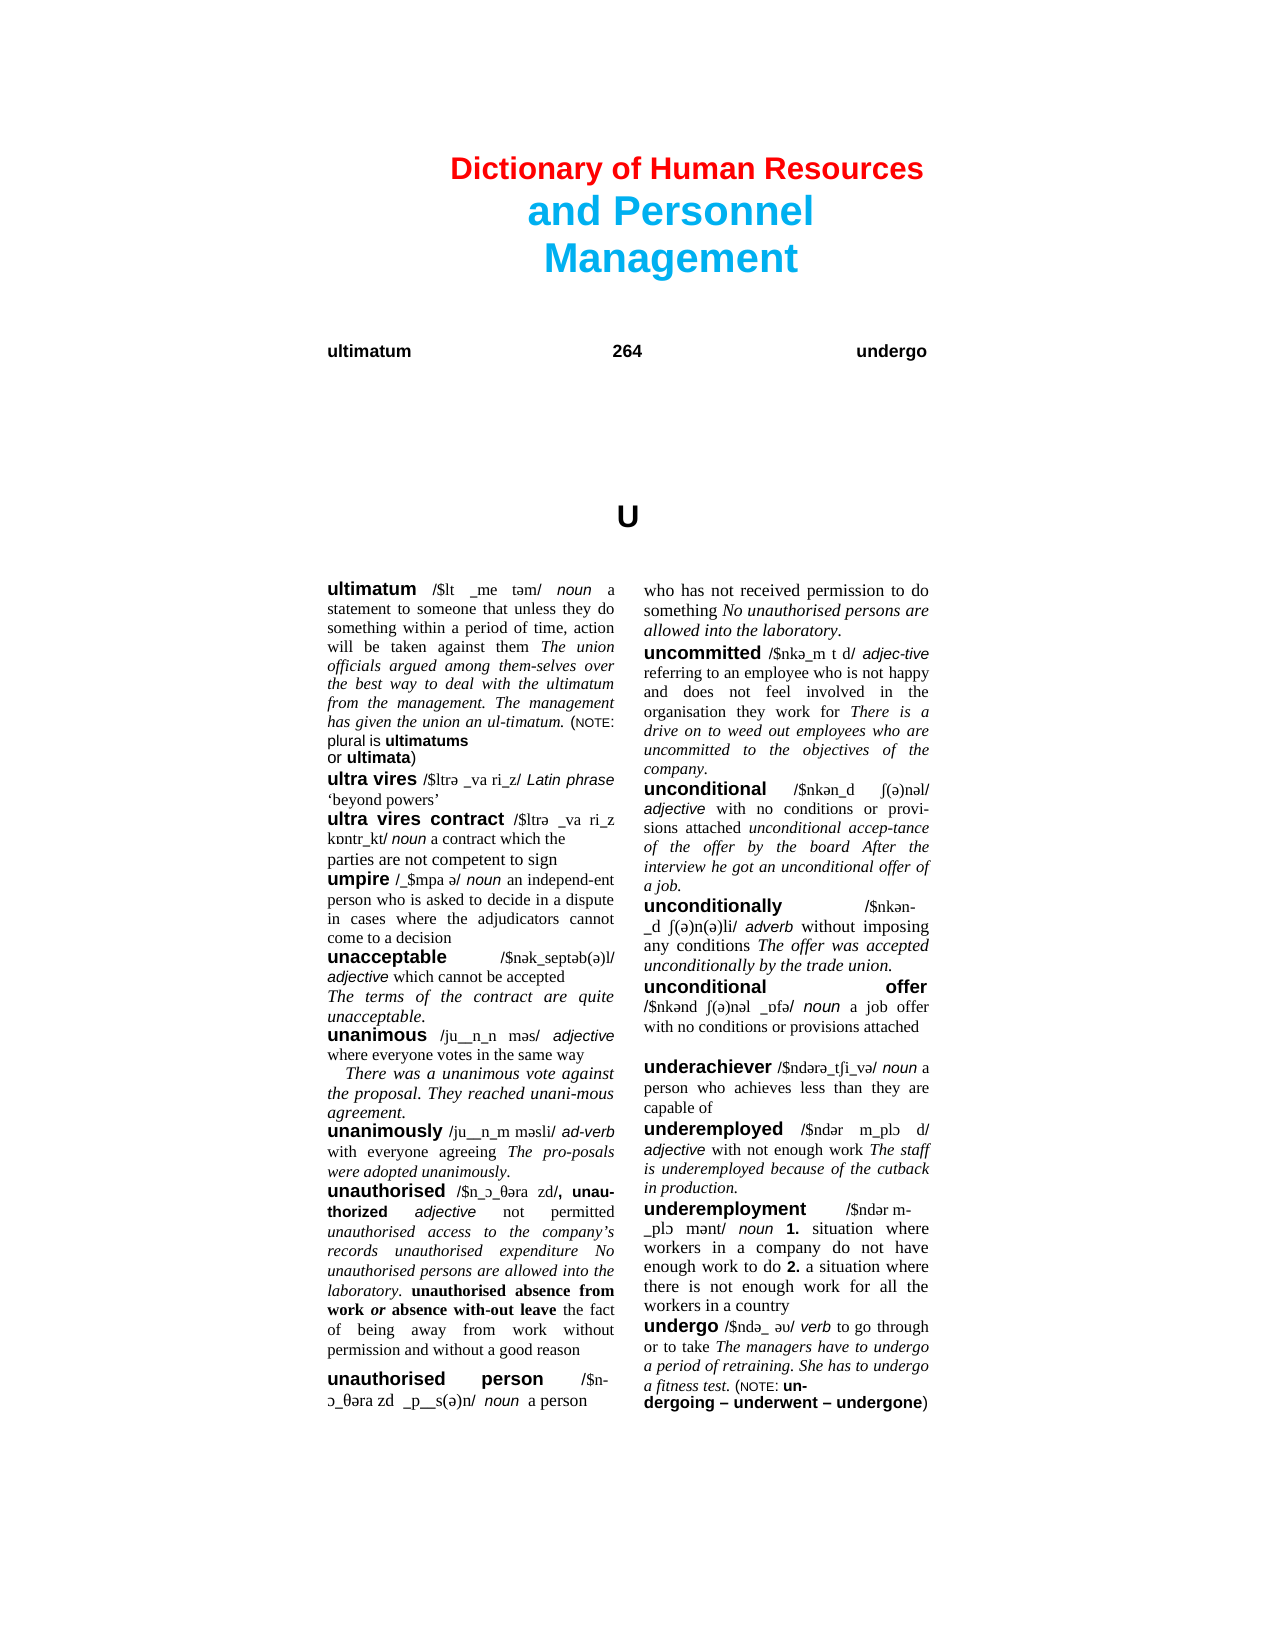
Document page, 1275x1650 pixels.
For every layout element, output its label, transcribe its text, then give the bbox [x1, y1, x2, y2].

text unconditionally /$nkən- [644, 895, 929, 916]
text underemployment /$ndər m- [644, 1198, 929, 1219]
text Dictionary of Human Resources [445, 150, 929, 186]
text underachiever /$ndərə_tʃi_və/ noun a person who achieves less than they are capable of [644, 1058, 929, 1118]
text unconditional /$nkən_d ʃ(ə)nəl/ adjective with no conditions or provi-sions attached unconditional accep-tance of the offer by the board After the interview he got an unconditional offer of a job. [644, 780, 929, 895]
text ultimatum /$lt _me təm/ noun a statement to someone that unless they do something within a period of time, action will be taken against them The union officials argued among them-selves over the best way to deal with the ultimatum from the management. The management has given the union an ul-timatum. (NOTE: plural is ultimatums [327, 581, 614, 750]
text dergoing – underwent – undergone) [644, 1395, 929, 1412]
text underemployed /$ndər m_plɔ d/ adjective with not enough work The staff is underemployed because of the cutback in production. [644, 1120, 929, 1198]
text unanimously /ju__n_m məsli/ ad-verb with everyone agreeing The pro-posals were adopted unanimously. [327, 1122, 614, 1182]
text ultimatum 264 undergo [327, 341, 929, 361]
text uncommitted /$nkə_m t d/ adjec-tive referring to an employee who is not happy and does not feel involved in the organisation they work for There is a drive on to weed out employees who are uncommitted to the objectives of the company. [644, 644, 929, 778]
text unacceptable /$nək_septəb(ə)l/ adjective which cannot be accepted [327, 948, 614, 987]
text undergo /$ndə_ əυ/ verb to go through or to take The managers have to undergo a period of retraining. She has to undergo a fitness test. (NOTE: un- [644, 1317, 929, 1395]
text umpire /_$mpa ə/ noun an independ-ent person who is asked to decide in a dispute in cases where the adjudicators cannot come to a decision [327, 870, 614, 948]
text ɔ_θəra zd _p__s(ə)n/ noun a person [327, 1389, 614, 1411]
text The terms of the contract are quite unacceptable. [327, 987, 614, 1026]
text unauthorised person /$n- [327, 1368, 614, 1389]
text who has not received permission to do something No unauthorised persons are allowed into the laboratory. [644, 581, 929, 640]
text and Personnel Management [412, 186, 929, 282]
text ultra vires /$ltrə _va ri_z/ Latin phrase ‘beyond powers’ [327, 768, 614, 810]
text unanimous /ju__n_n məs/ adjective where everyone votes in the same way [327, 1026, 614, 1064]
text There was a unanimous vote against the proposal. They reached unani-mous agreement. [327, 1064, 614, 1122]
text unconditional offer [644, 976, 929, 997]
text parties are not competent to sign [327, 849, 614, 869]
text or ultimata) [327, 750, 614, 767]
text ultra vires contract /$ltrə _va ri_z kɒntr_kt/ noun a contract which the [327, 810, 614, 849]
text U [617, 498, 929, 533]
text unauthorised /$n_ɔ_θəra zd/, unau-thorized adjective not permitted unauthorised access to the company’s records unauthorised expenditure No unauthorised persons are allowed into the laboratory. unauthorised absence from work or absence with-out leave the fact of being away from work without permission and without a good reason [327, 1182, 614, 1359]
text /$nkənd ʃ(ə)nəl _ɒfə/ noun a job offer with no conditions or provisions attached [644, 997, 929, 1037]
text _d ʃ(ə)n(ə)li/ adverb without imposing any conditions The offer was accepted unconditionally by the trade union. [644, 917, 929, 975]
text _plɔ mənt/ noun 1. situation where workers in a company do not have enough work to do 2. a situation where there is not enough work for all the workers in a country [644, 1219, 929, 1315]
